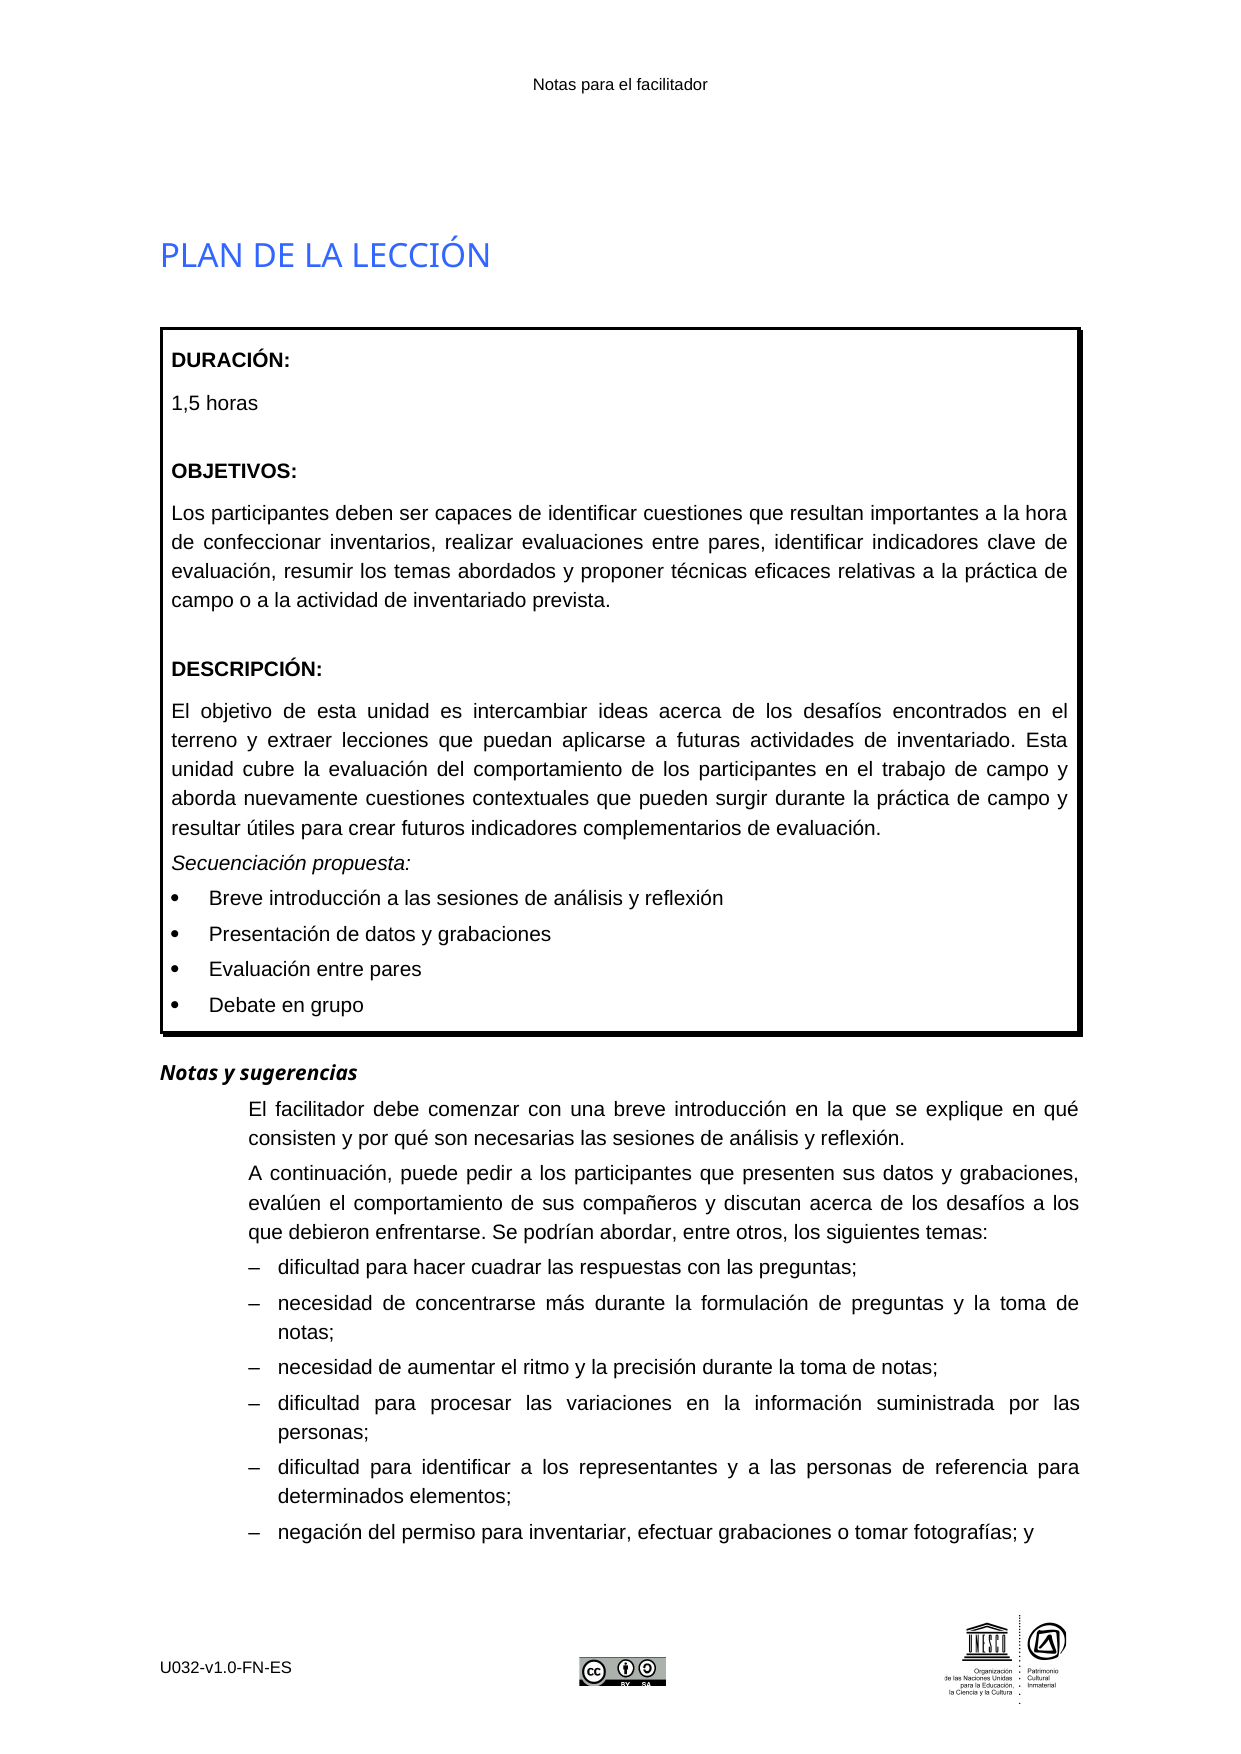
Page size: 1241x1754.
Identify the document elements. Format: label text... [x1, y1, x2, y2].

text necesidad de aumentar el ritmo y la precisión durante la toma de notas; [248, 1351, 1081, 1380]
picture [578, 1657, 666, 1685]
text necesidad de concentrarse más durante la formulación de preguntas y la toma de notas; [248, 1287, 1081, 1345]
text DURACIÓN: [163, 330, 1077, 371]
text El facilitador debe comenzar con una breve introducción en la que se explique en qué consisten y por qué son necesarias las sesiones de análisis y reflexión. [248, 1093, 1081, 1151]
text Notas y sugerencias [159, 1057, 1081, 1087]
text 1,5 horas [163, 371, 1077, 416]
text dificultad para hacer cuadrar las respuestas con las preguntas; [248, 1251, 1081, 1280]
text A continuación, puede pedir a los participantes que presenten sus datos y grabaciones, evalúen el comportamiento de sus compañeros y discutan acerca de los desafíos a los que debieron enfrentarse. Se podrían abordar, entre otros, los siguientes temas: [248, 1157, 1081, 1245]
text negación del permiso para inventariar, efectuar grabaciones o tomar fotografías; y [248, 1516, 1081, 1545]
picture [944, 1615, 1067, 1704]
text El objetivo de esta unidad es intercambiar ideas acerca de los desafíos encontrados en el terreno y extraer lecciones que puedan aplicarse a futuras actividades de inventariado. Esta unidad cubre la evaluación del comportamiento de los participantes en el trabajo de campo y aborda nuevamente cuestiones contextuales que pueden surgir durante la práctica de campo y resultar útiles para crear futuros indicadores complementarios de evaluación. [163, 679, 1077, 831]
list Presentación de datos y grabaciones [163, 902, 1077, 938]
list Evaluación entre pares [163, 938, 1077, 973]
text PLAN DE LA LECCIÓN [159, 227, 1081, 277]
text dificultad para identificar a los representantes y a las personas de referencia para determinados elementos; [248, 1451, 1081, 1509]
text DESCRIPCIÓN: [163, 636, 1077, 679]
text Secuenciación propuesta: [163, 831, 1077, 867]
text OBJETIVOS: [163, 438, 1077, 481]
text dificultad para procesar las variaciones en la información suministrada por las personas; [248, 1387, 1081, 1445]
list Breve introducción a las sesiones de análisis y reflexión [163, 867, 1077, 902]
text Los participantes deben ser capaces de identificar cuestiones que resultan importantes a la hora de confeccionar inventarios, realizar evaluaciones entre pares, identificar indicadores clave de evaluación, resumir los temas abordados y proponer técnicas eficaces relativas a la práctica de campo o a la actividad de inventariado prevista. [163, 481, 1077, 614]
list Debate en grupo [163, 973, 1077, 1031]
